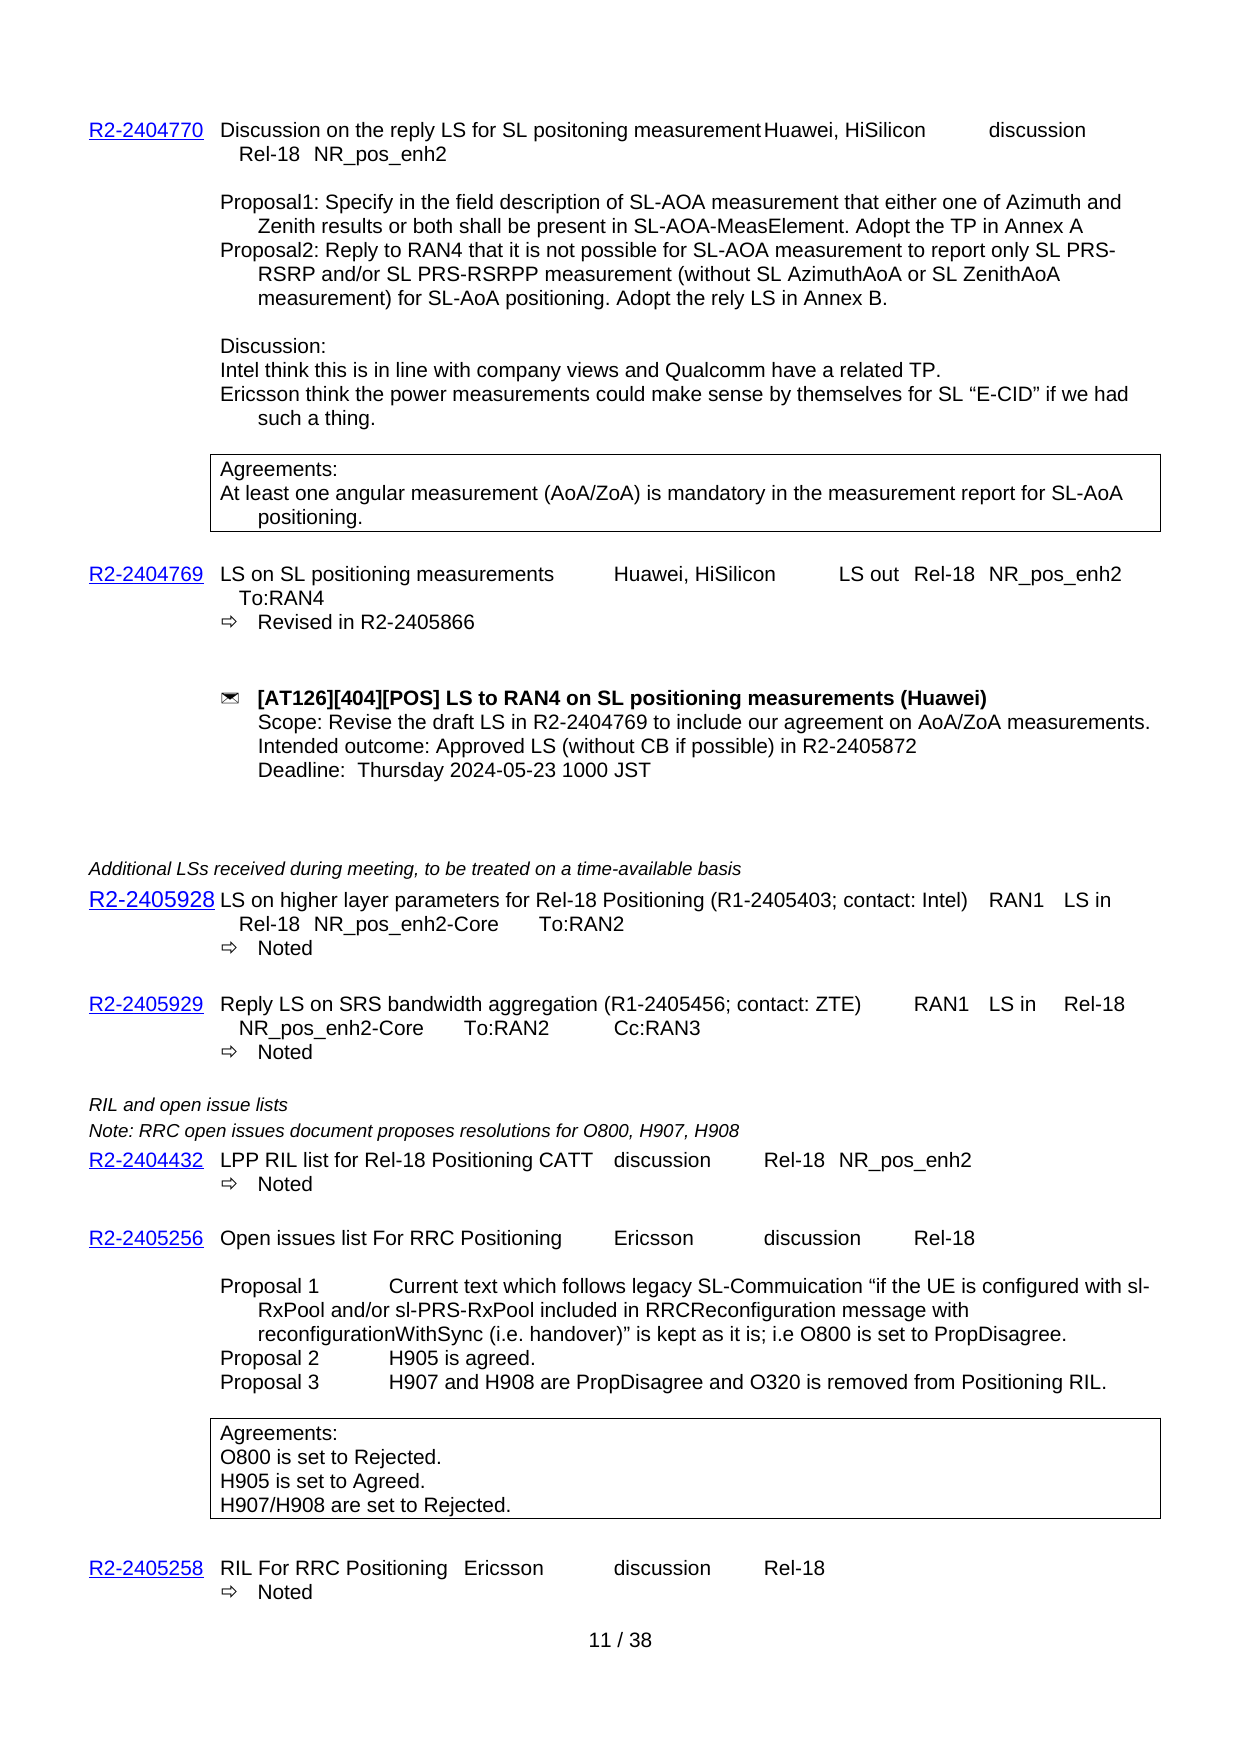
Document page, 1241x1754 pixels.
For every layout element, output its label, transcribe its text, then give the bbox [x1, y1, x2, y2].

text Deadline: Thursday 2024-05-23 1000 JST [220, 758, 1152, 782]
text Proposal 3 H907 and H908 are PropDisagree and O320 is removed from Positioning RIL. [220, 1369, 1152, 1393]
text [AT126][404][POS] LS to RAN4 on SL positioning measurements (Huawei) [220, 686, 1152, 710]
text Proposal 1 Current text which follows legacy SL-Commuication “if the UE is configured with sl-RxPool and/or sl-PRS-RxPool included in RRCReconfiguration message with reconfigurationWithSync (i.e. handover)” is kept as it is; i.e O800 is set to PropDisagree. [220, 1274, 1152, 1346]
title R2-2404769 LS on SL positioning measurements Huawei, HiSilicon LS out Rel-18 NR_pos_enh2 To:RAN4 [89, 562, 1152, 610]
text Additional LSs received during meeting, to be treated on a time-available basis [89, 858, 1152, 879]
title R2-2404770 Discussion on the reply LS for SL positoning measurement Huawei, HiSilicon discussion Rel-18 NR_pos_enh2 [89, 118, 1152, 166]
list Revised in R2-2405866 [220, 610, 1152, 634]
text Discussion: [220, 334, 1152, 358]
text Ericsson think the power measurements could make sense by themselves for SL “E-CID” if we had such a thing. [220, 382, 1152, 429]
text Intel think this is in line with company views and Qualcomm have a related TP. [220, 358, 1152, 382]
text RIL and open issue lists [89, 1094, 1152, 1116]
text Agreements: [211, 455, 1160, 477]
text Intended outcome: Approved LS (without CB if possible) in R2-2405872 [220, 734, 1152, 758]
text Proposal1: Specify in the field description of SL-AOA measurement that either one of Azimuth and Zenith results or both shall be present in SL-AOA-MeasElement. Adopt the TP in Annex A [220, 190, 1152, 238]
text Proposal2: Reply to RAN4 that it is not possible for SL-AOA measurement to report only SL PRS-RSRP and/or SL PRS-RSRPP measurement (without SL AzimuthAoA or SL ZenithAoA measurement) for SL-AoA positioning. Adopt the rely LS in Annex B. [220, 238, 1152, 310]
text At least one angular measurement (AoA/ZoA) is mandatory in the measurement report for SL-AoA positioning. [211, 477, 1160, 531]
text O800 is set to Rejected. [211, 1441, 1160, 1465]
title R2-2405928 LS on higher layer parameters for Rel-18 Positioning (R1-2405403; contact: Intel) RAN1 LS in Rel-18 NR_pos_enh2-Core To:RAN2 [89, 886, 1152, 936]
title R2-2404432 LPP RIL list for Rel-18 Positioning CATT discussion Rel-18 NR_pos_enh2 [89, 1147, 1152, 1171]
list Noted [220, 1040, 1152, 1064]
title R2-2405258 RIL For RRC Positioning Ericsson discussion Rel-18 [89, 1556, 1152, 1580]
title R2-2405929 Reply LS on SRS bandwidth aggregation (R1-2405456; contact: ZTE) RAN1 LS in Rel-18 NR_pos_enh2-Core To:RAN2 Cc:RAN3 [89, 992, 1152, 1040]
text Scope: Revise the draft LS in R2-2404769 to include our agreement on AoA/ZoA measurements. [220, 710, 1152, 734]
text H905 is set to Agreed. [211, 1465, 1160, 1489]
text H907/H908 are set to Rejected. [211, 1489, 1160, 1518]
list Noted [220, 1580, 1152, 1604]
title R2-2405256 Open issues list For RRC Positioning Ericsson discussion Rel-18 [89, 1226, 1152, 1250]
list Noted [220, 1171, 1152, 1196]
text Proposal 2 H905 is agreed. [220, 1346, 1152, 1369]
list Noted [220, 936, 1152, 960]
text Note: RRC open issues document proposes resolutions for O800, H907, H908 [89, 1120, 1152, 1141]
text Agreements: [211, 1419, 1160, 1441]
